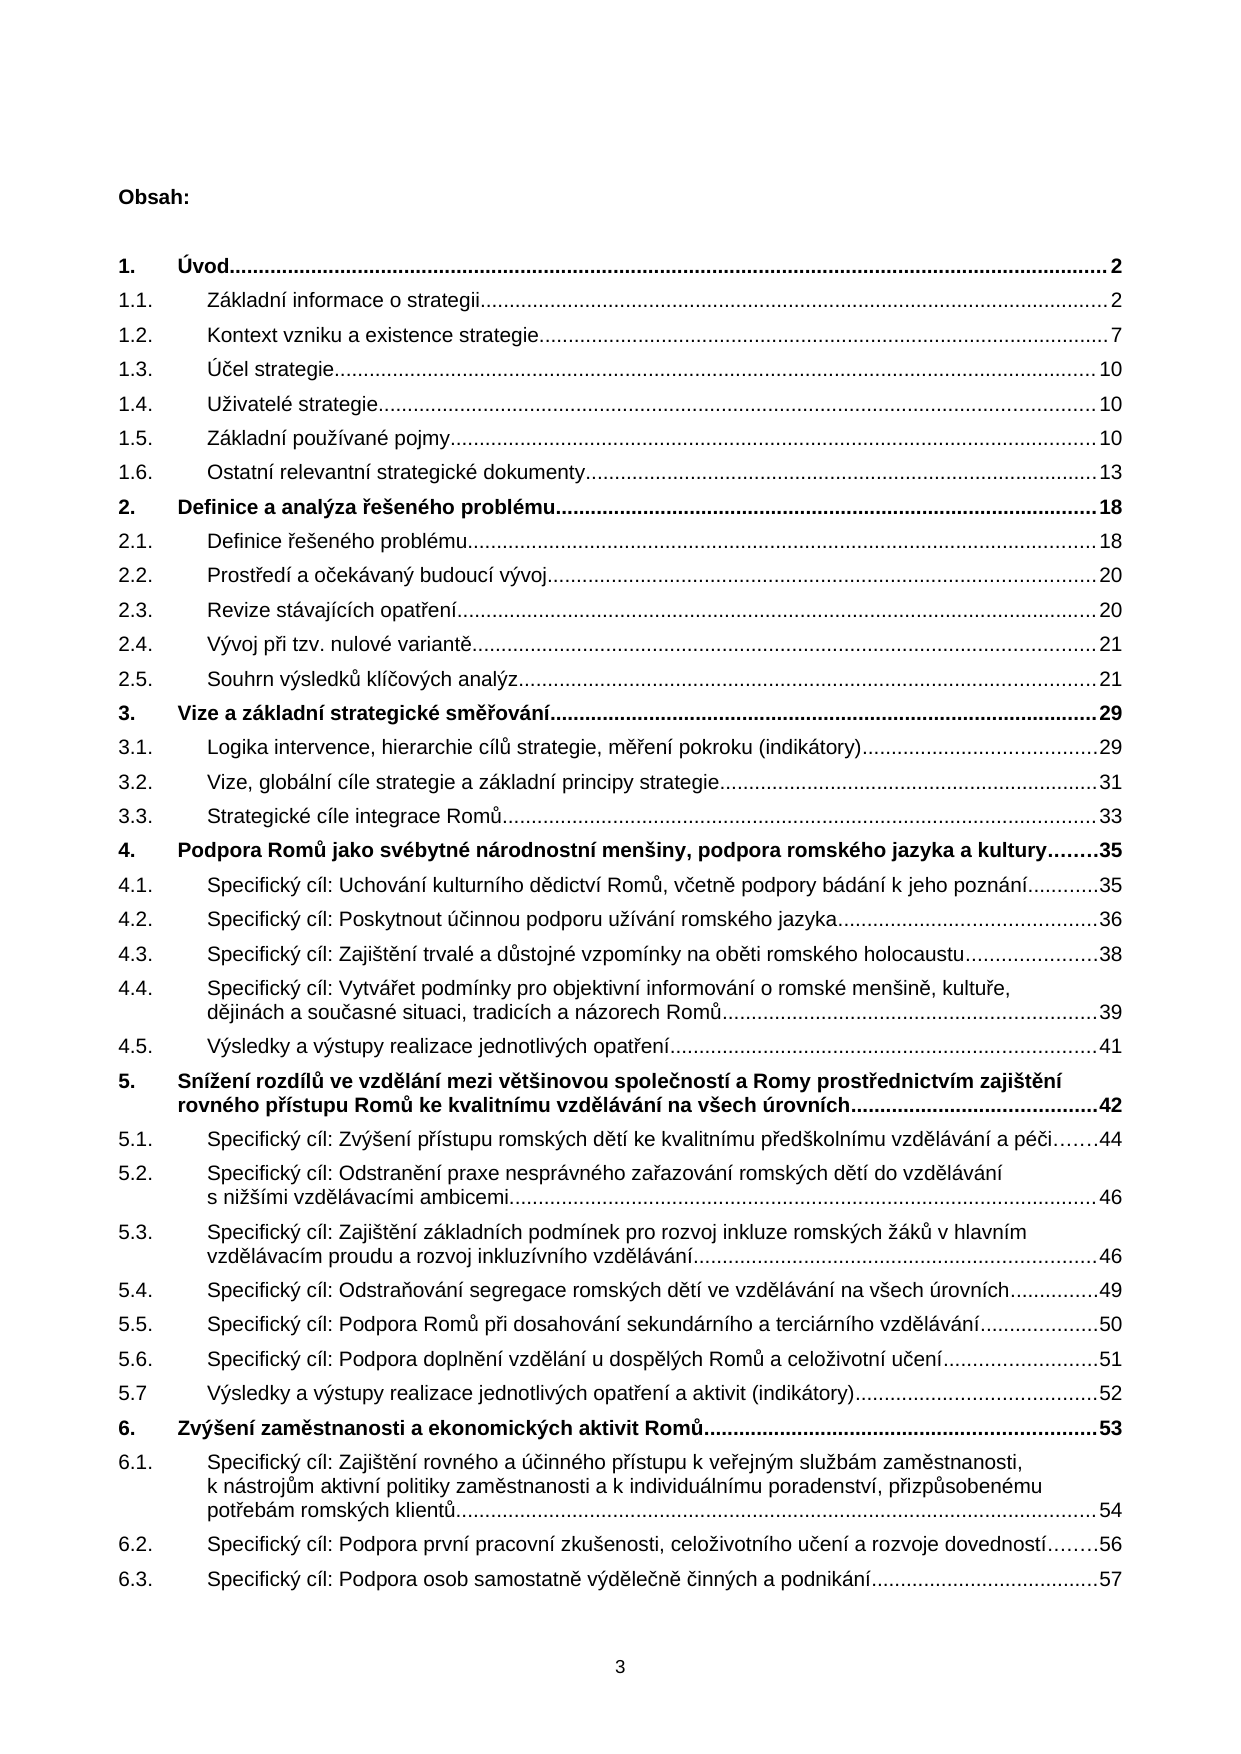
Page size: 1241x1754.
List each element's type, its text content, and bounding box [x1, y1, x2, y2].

text 2. Definice a analýza řešeného problému 18 [118, 494, 1078, 518]
text 5.5. Specifický cíl: Podpora Romů při dosahování sekundárního a terciárního vzdělávání 50 [118, 1312, 1078, 1336]
text 5.4. Specifický cíl: Odstraňování segregace romských dětí ve vzdělávání na všech úrovních 49 [118, 1278, 1078, 1302]
text 5.1. Specifický cíl: Zvýšení přístupu romských dětí ke kvalitnímu předškolnímu vzdělávání a péči 44 [118, 1127, 1078, 1151]
text 4.2. Specifický cíl: Poskytnout účinnou podporu užívání romského jazyka 36 [118, 907, 1078, 931]
text 5. Snížení rozdílů ve vzdělání mezi většinovou společností a Romy prostřednictvím zajištění rovného přístupu Romů ke kvalitnímu vzdělávání na všech úrovních 42 [118, 1068, 1078, 1116]
text 2.2. Prostředí a očekávaný budoucí vývoj 20 [118, 563, 1078, 587]
text 5.2. Specifický cíl: Odstranění praxe nesprávného zařazování romských dětí do vzdělávání s nižšími vzdělávacími ambicemi 46 [118, 1161, 1078, 1209]
text Obsah: [118, 185, 1122, 209]
text 1.6. Ostatní relevantní strategické dokumenty 13 [118, 460, 1078, 484]
text 6.2. Specifický cíl: Podpora první pracovní zkušenosti, celoživotního učení a rozvoje dovedností 56 [118, 1532, 1078, 1556]
text 5.6. Specifický cíl: Podpora doplnění vzdělání u dospělých Romů a celoživotní učení 51 [118, 1347, 1078, 1371]
text 1. Úvod 2 [118, 254, 1078, 278]
text 1.5. Základní používané pojmy 10 [118, 426, 1078, 450]
text 4.1. Specifický cíl: Uchování kulturního dědictví Romů, včetně podpory bádání k jeho poznání 35 [118, 873, 1078, 897]
text 3.3. Strategické cíle integrace Romů 33 [118, 804, 1078, 828]
text 2.4. Vývoj při tzv. nulové variantě 21 [118, 632, 1078, 656]
text 4.3. Specifický cíl: Zajištění trvalé a důstojné vzpomínky na oběti romského holocaustu 38 [118, 941, 1078, 965]
text 6.3. Specifický cíl: Podpora osob samostatně výdělečně činných a podnikání 57 [118, 1566, 1078, 1590]
text 3.2. Vize, globální cíle strategie a základní principy strategie 31 [118, 769, 1078, 793]
text 1.4. Uživatelé strategie 10 [118, 391, 1078, 415]
text 2.5. Souhrn výsledků klíčových analýz 21 [118, 666, 1078, 690]
text 3.1. Logika intervence, hierarchie cílů strategie, měření pokroku (indikátory) 29 [118, 735, 1078, 759]
text 1.2. Kontext vzniku a existence strategie 7 [118, 323, 1078, 347]
text 5.3. Specifický cíl: Zajištění základních podmínek pro rozvoj inkluze romských žáků v hlavním vzdělávacím proudu a rozvoj inkluzívního vzdělávání 46 [118, 1219, 1078, 1267]
text 4.5. Výsledky a výstupy realizace jednotlivých opatření 41 [118, 1034, 1078, 1058]
text 2.1. Definice řešeného problému 18 [118, 529, 1078, 553]
text 3. Vize a základní strategické směřování 29 [118, 701, 1078, 725]
text 6.1. Specifický cíl: Zajištění rovného a účinného přístupu k veřejným službám zaměstnanosti, k nástrojům aktivní politiky zaměstnanosti a k individuálnímu poradenství, přizpůsobenému potřebám romských klientů 54 [118, 1450, 1078, 1522]
text 4. Podpora Romů jako svébytné národnostní menšiny, podpora romského jazyka a kultury 35 [118, 838, 1078, 862]
text 1.1. Základní informace o strategii 2 [118, 288, 1078, 312]
text 6. Zvýšení zaměstnanosti a ekonomických aktivit Romů 53 [118, 1415, 1078, 1439]
text 4.4. Specifický cíl: Vytvářet podmínky pro objektivní informování o romské menšině, kultuře, dějinách a současné situaci, tradicích a názorech Romů 39 [118, 976, 1078, 1024]
text 2.3. Revize stávajících opatření 20 [118, 598, 1078, 622]
text 1.3. Účel strategie 10 [118, 357, 1078, 381]
text 5.7 Výsledky a výstupy realizace jednotlivých opatření a aktivit (indikátory) 52 [118, 1381, 1078, 1405]
